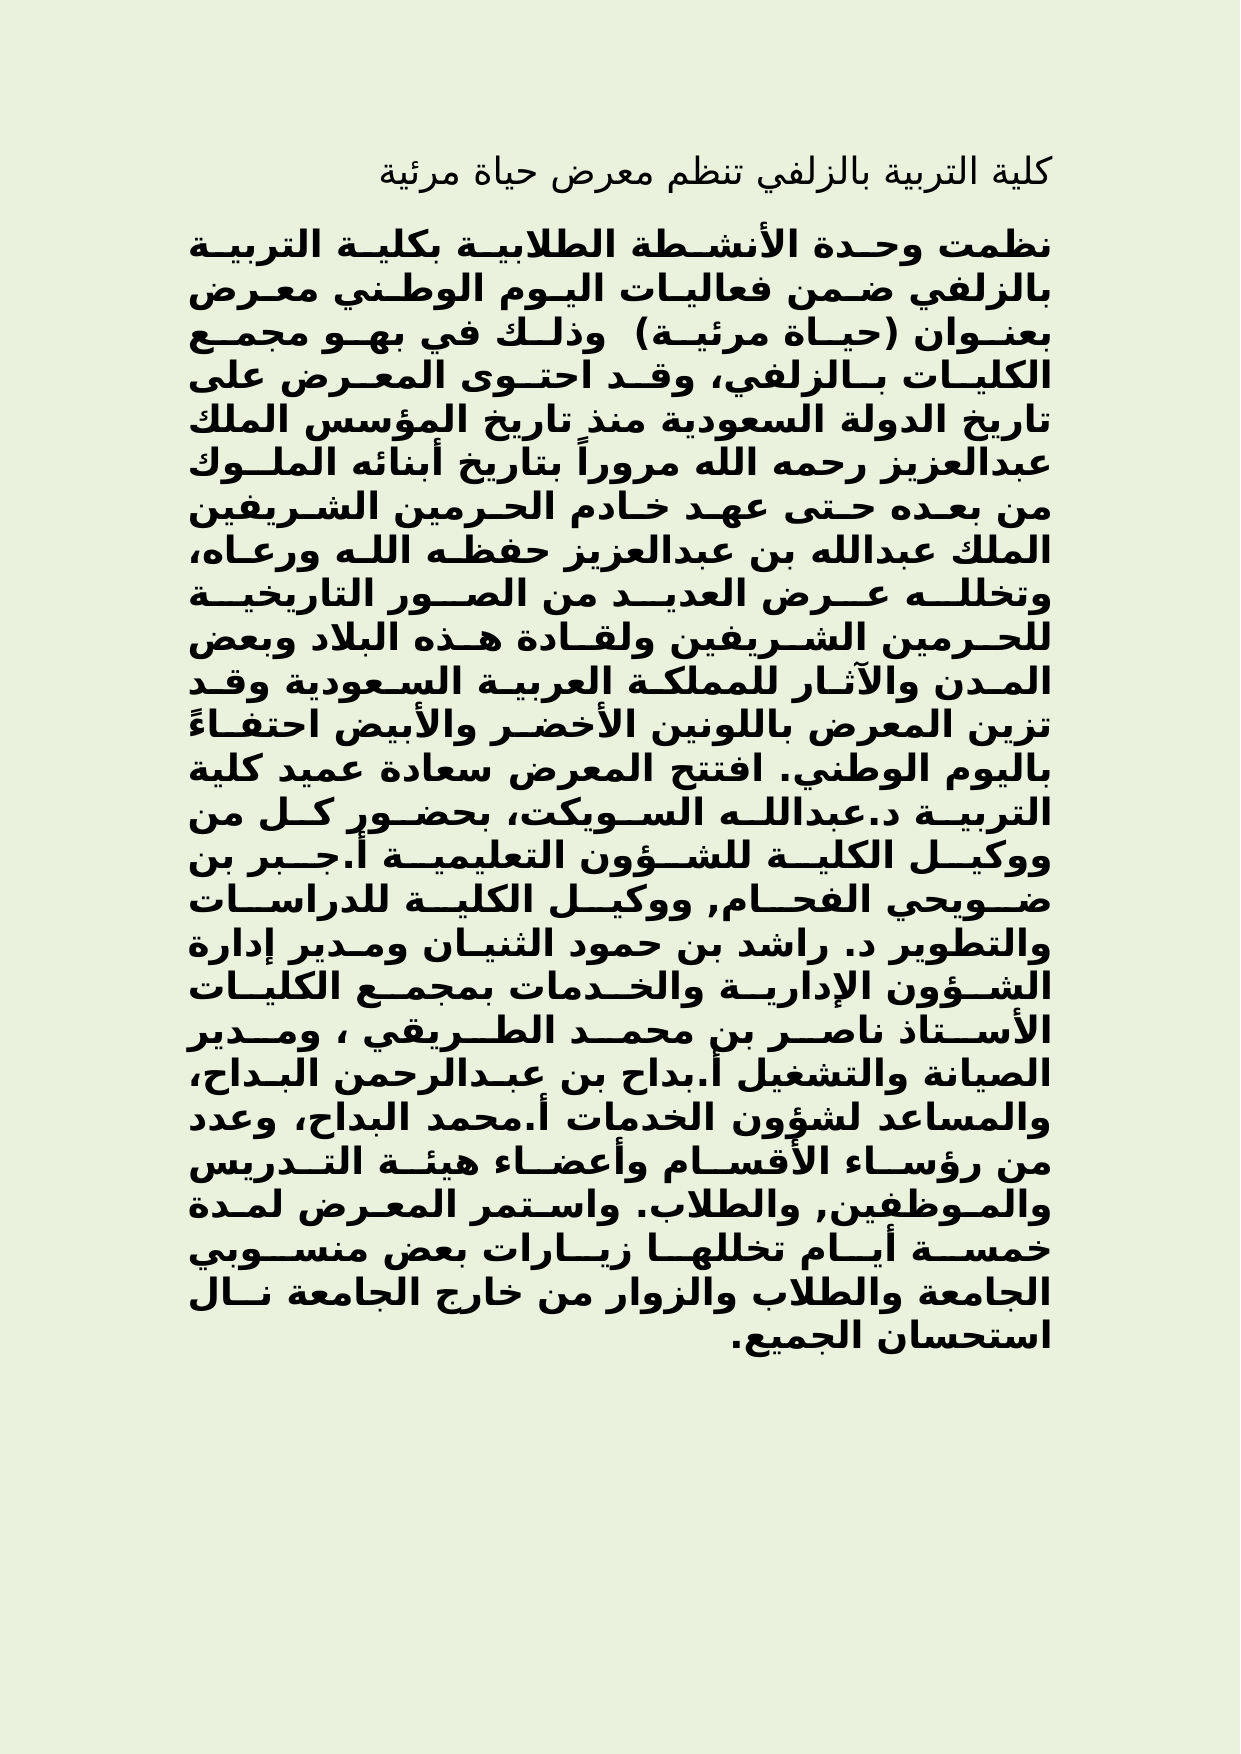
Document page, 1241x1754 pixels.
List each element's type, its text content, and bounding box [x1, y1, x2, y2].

text نظمت وحدة الأنشطة الطلابية بكلية التربية بالزلفي ضمن فعاليات اليوم الوطني معرض بعنوان (حياة مرئية) وذلك في بهو مجمع الكليات بالزلفي، وقد احتوى المعرض على تاريخ الدولة السعودية منذ تاريخ المؤسس الملك عبدالعزيز رحمه الله مروراً بتاريخ أبنائه الملوك من بعده حتى عهد خادم الحرمين الشريفين الملك عبدالله بن عبدالعزيز حفظه الله ورعاه، وتخلله عرض العديد من الصور التاريخية للحرمين الشريفين ولقادة هذه البلاد وبعض المدن والآثار للمملكة العربية السعودية وقد تزين المعرض باللونين الأخضر والأبيض احتفاءً باليوم الوطني. افتتح المعرض سعادة عميد كلية التربية د.عبدالله السويكت، بحضور كل من ووكيل الكلية للشؤون التعليمية أ.جبر بن ضويحي الفحام, ووكيل الكلية للدراسات والتطوير د. راشد بن حمود الثنيان ومدير إدارة الشؤون الإدارية والخدمات بمجمع الكليات الأستاذ ناصر بن محمد الطريقي ، ومدير الصيانة والتشغيل أ.بداح بن عبدالرحمن البداح، والمساعد لشؤون الخدمات أ.محمد البداح، وعدد من رؤساء الأقسام وأعضاء هيئة التدريس والموظفين, والطلاب. واستمر المعرض لمدة خمسة أيام تخللها زيارات بعض منسوبي الجامعة والطلاب والزوار من خارج الجامعة نال استحسان الجميع. [187, 223, 1053, 1358]
text كلية التربية بالزلفي تنظم معرض حياة مرئية [187, 150, 1053, 194]
